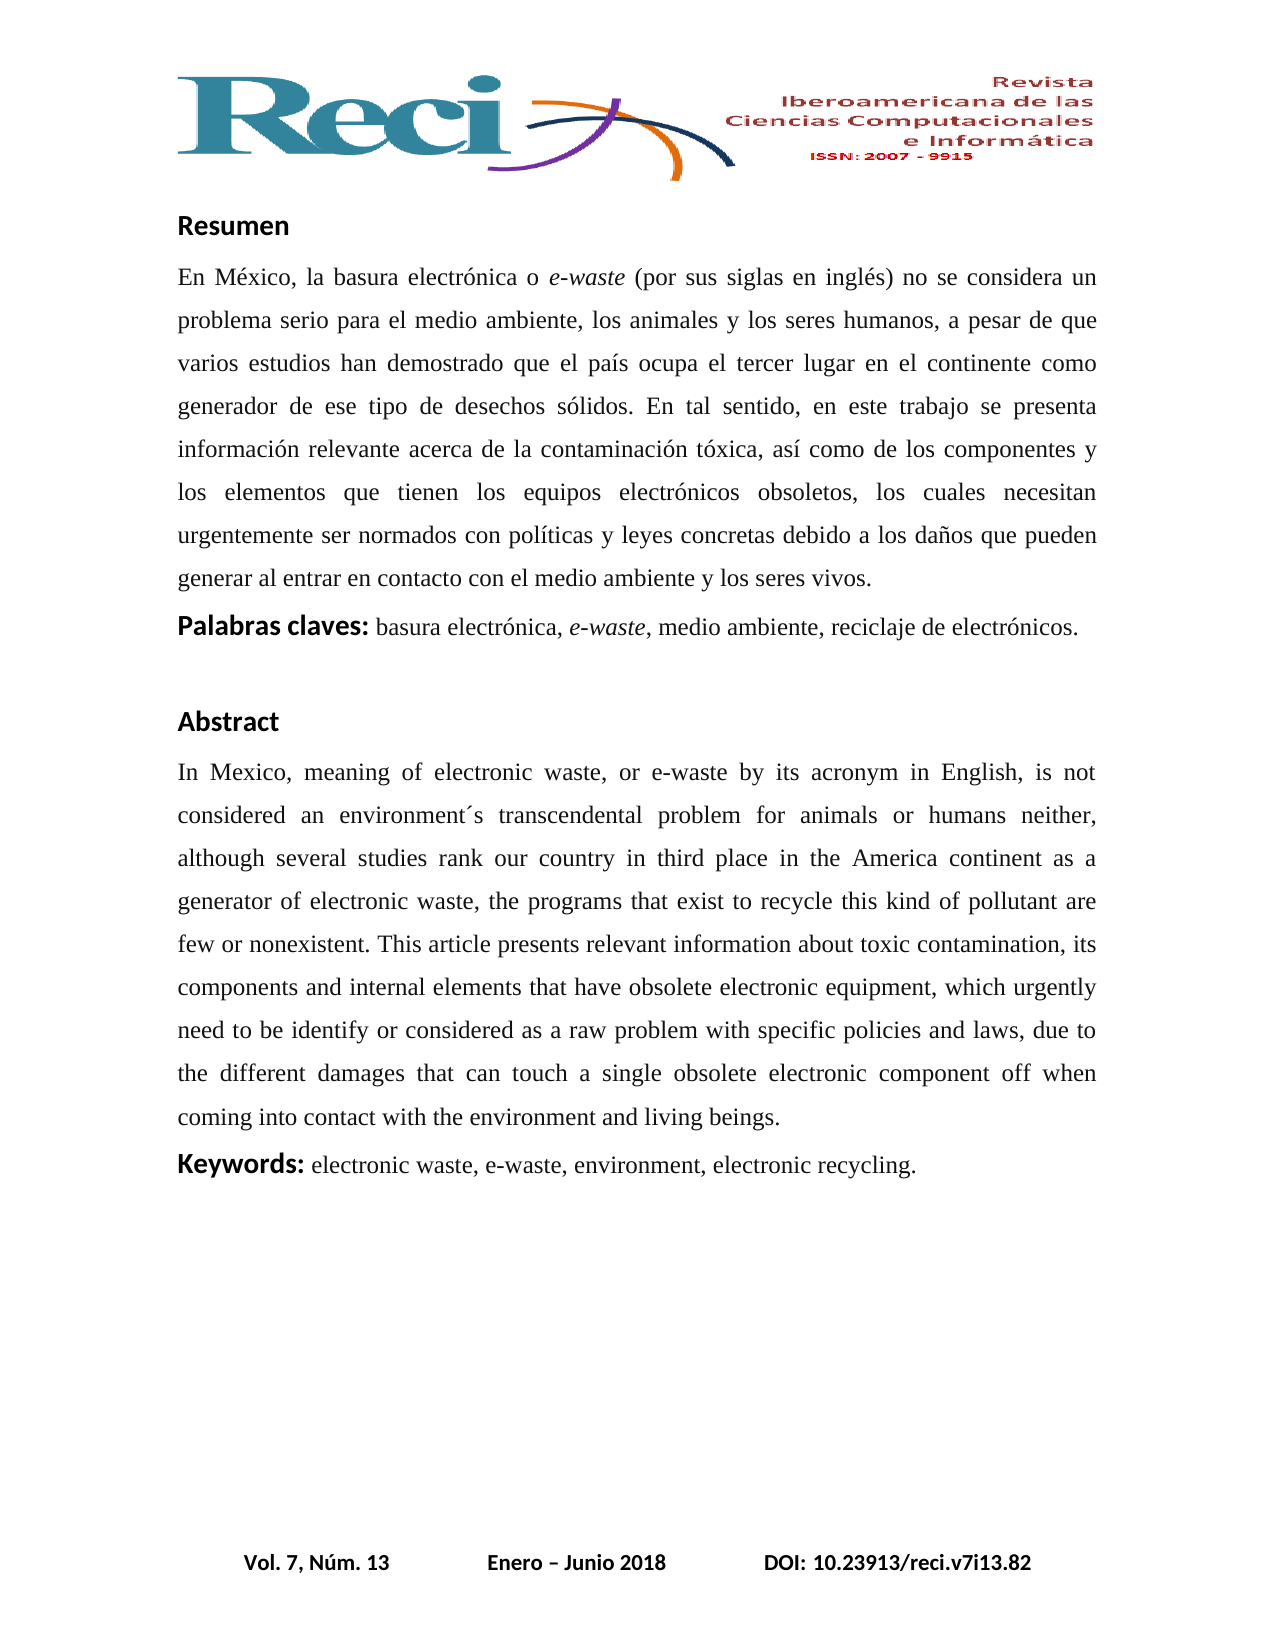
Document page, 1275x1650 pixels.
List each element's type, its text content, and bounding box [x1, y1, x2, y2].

text Keywords: electronic waste, e-waste, environment, electronic recycling. [177, 1145, 1098, 1180]
subtitle Abstract [177, 703, 1098, 739]
text Palabras claves: basura electrónica, e-waste, medio ambiente, reciclaje de electrónicos. [177, 607, 1098, 642]
text En México, la basura electrónica o e-waste (por sus siglas en inglés) no se considera un problema serio para el medio ambiente, los animales y los seres humanos, a pesar de que varios estudios han demostrado que el país ocupa el tercer lugar en el continente como generador de ese tipo de desechos sólidos. En tal sentido, en este trabajo se presenta información relevante acerca de la contaminación tóxica, así como de los componentes y los elementos que tienen los equipos electrónicos obsoletos, los cuales necesitan urgentemente ser normados con políticas y leyes concretas debido a los daños que pueden generar al entrar en contacto con el medio ambiente y los seres vivos. [177, 262, 1098, 592]
text In Mexico, meaning of electronic waste, or e-waste by its acronym in English, is not considered an environment´s transcendental problem for animals or humans neither, although several studies rank our country in third place in the America continent as a generator of electronic waste, the programs that exist to recycle this kind of pollutant are few or nonexistent. This article presents relevant information about toxic contamination, its components and internal elements that have obsolete electronic equipment, which urgently need to be identify or considered as a raw problem with specific policies and laws, due to the different damages that can touch a single obsolete electronic component off when coming into contact with the environment and living beings. [177, 757, 1098, 1130]
picture [177, 73, 1098, 182]
subtitle Resumen [177, 207, 1098, 242]
